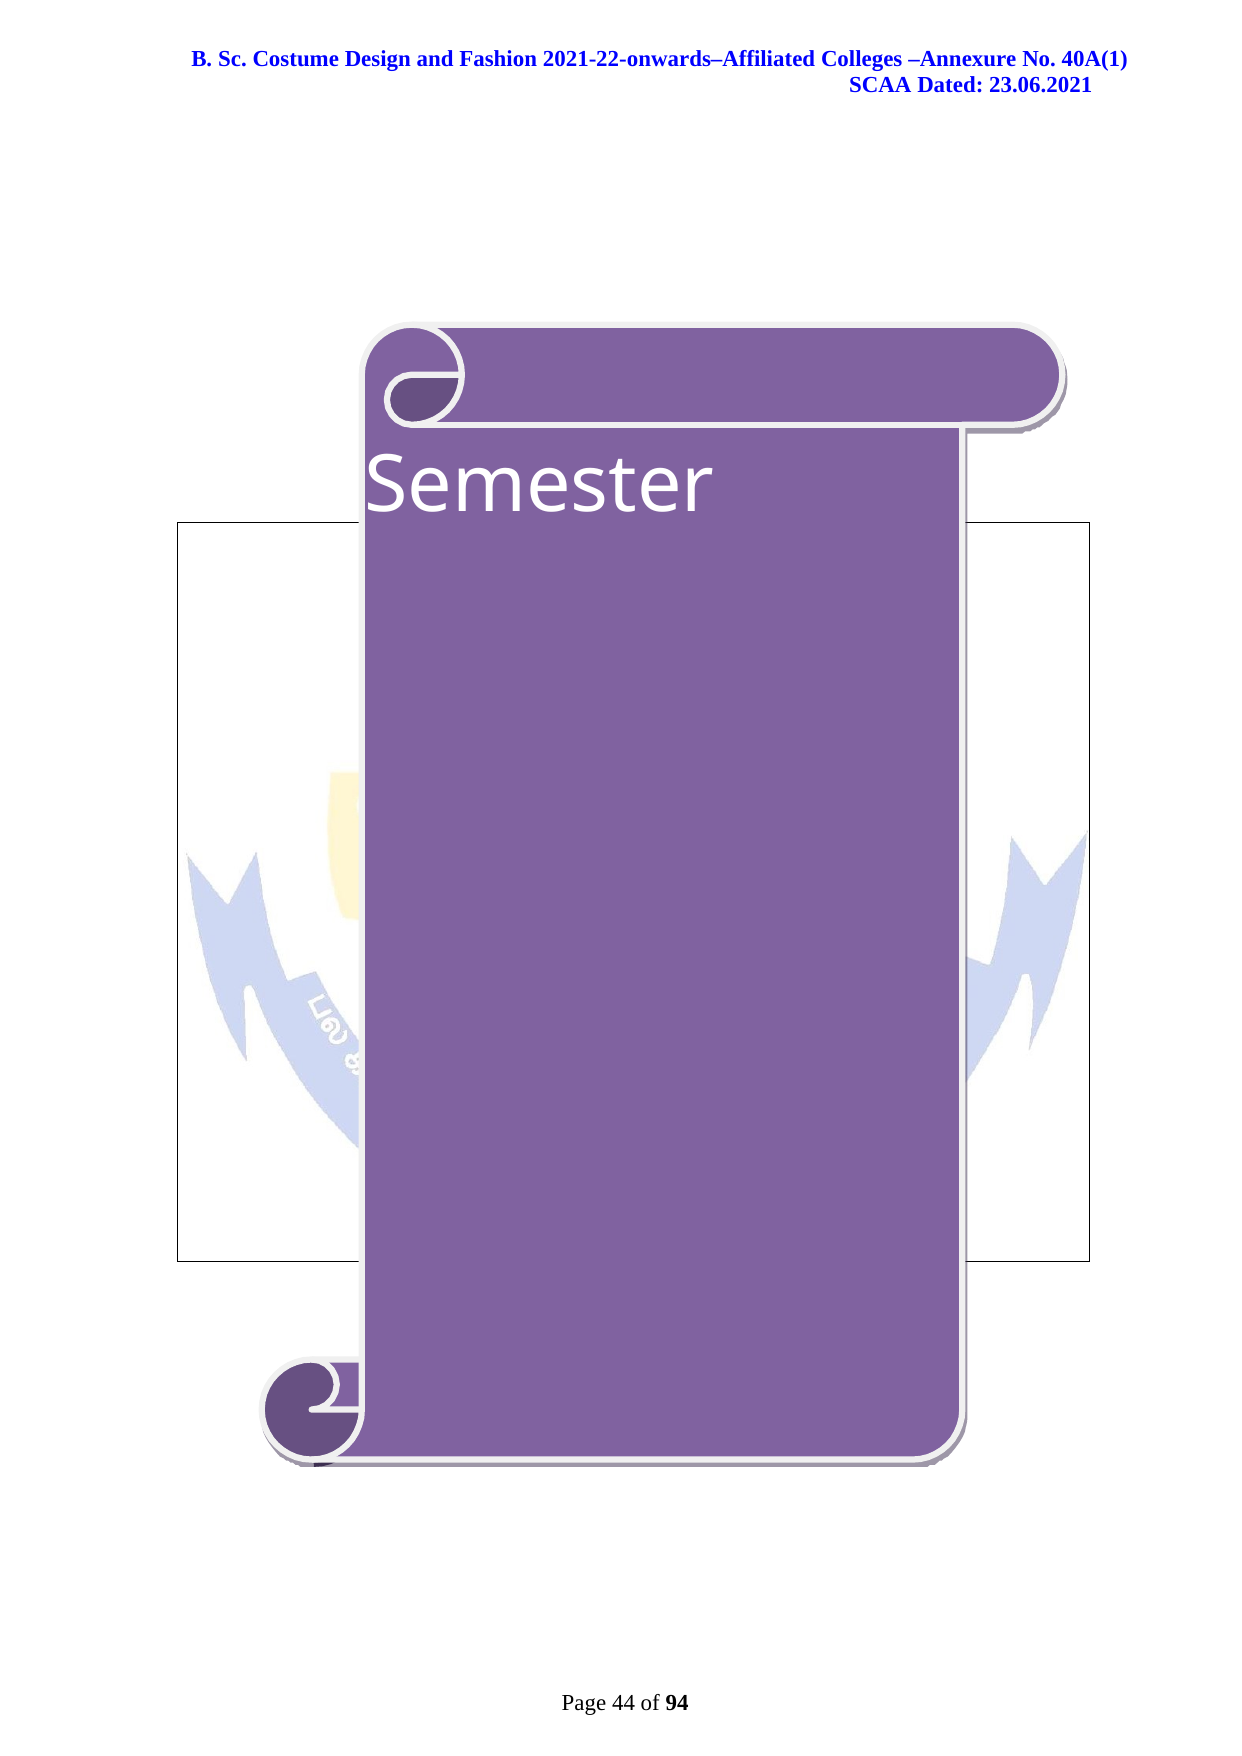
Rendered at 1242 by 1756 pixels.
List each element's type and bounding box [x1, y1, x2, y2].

picture [968, 523, 1089, 1261]
picture [178, 523, 358, 1261]
